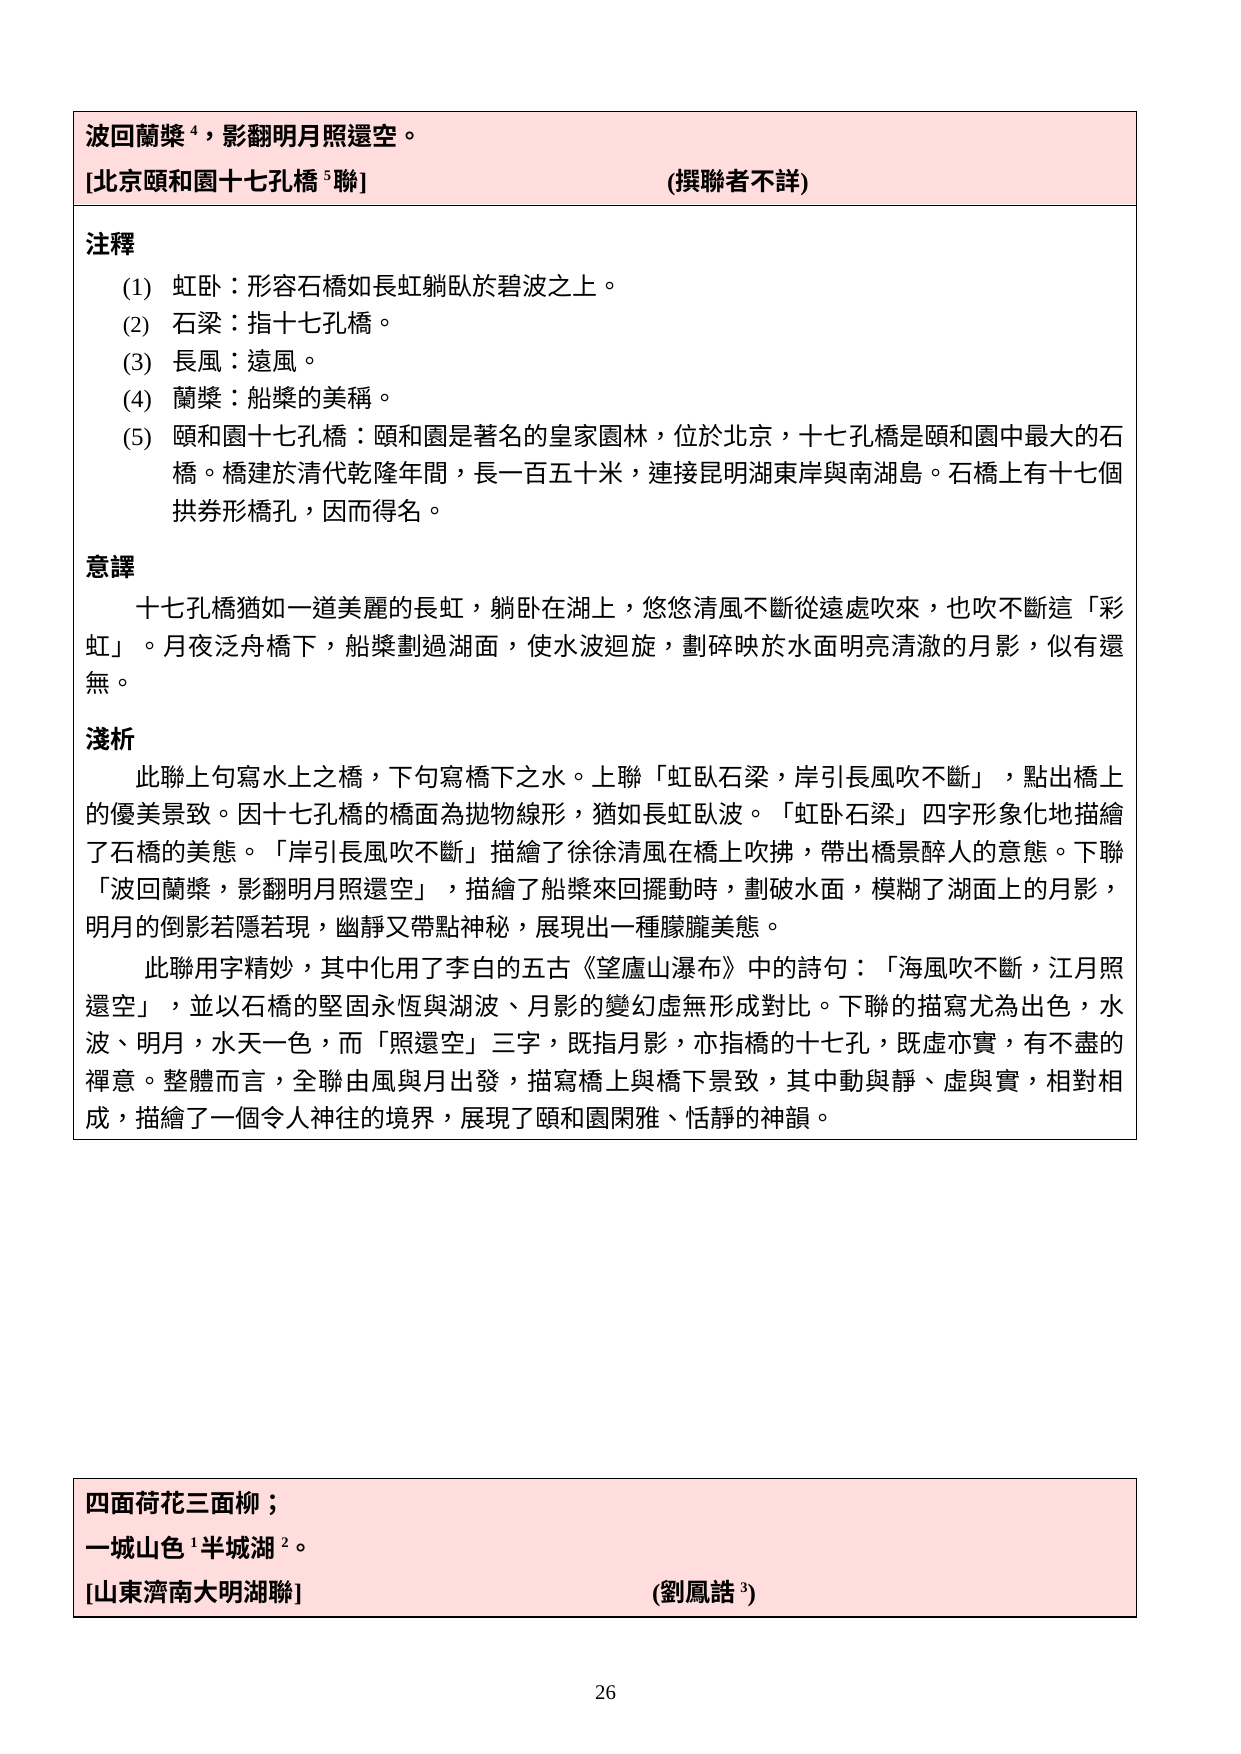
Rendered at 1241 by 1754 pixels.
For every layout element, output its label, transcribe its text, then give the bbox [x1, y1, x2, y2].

table_cell 注釋 虹卧：形容石橋如長虹躺臥於碧波之上。 石梁：指十七孔橋。 長風：遠風。 蘭槳：船槳的美稱。 頤和園十七孔橋：頤和園是著名的皇家園林，位於北京，十七孔橋是頤和園中最大的石橋。橋建於清代乾隆年間，長一百五十米，連接昆明湖東岸與南湖島。石橋上有十七個拱券形橋孔，因而得名。 意譯 十七孔橋猶如一道美麗的長虹，躺卧在湖上，悠悠清風不斷從遠處吹來，也吹不斷這「彩虹」。月夜泛舟橋下，船槳劃過湖面，使水波迴旋，劃碎映於水面明亮清澈的月影，似有還無。 淺析 此聯上句寫水上之橋，下句寫橋下之水。上聯「虹臥石梁，岸引長風吹不斷」，點出橋上的優美景致。因十七孔橋的橋面為拋物線形，猶如長虹臥波。「虹卧石梁」四字形象化地描繪了石橋的美態。「岸引長風吹不斷」描繪了徐徐清風在橋上吹拂，帶出橋景醉人的意態。下聯「波回蘭槳，影翻明月照還空」，描繪了船槳來回擺動時，劃破水面，模糊了湖面上的月影，明月的倒影若隱若現，幽靜又帶點神秘，展現出一種朦朧美態。 此聯用字精妙，其中化用了李白的五古《望廬山瀑布》中的詩句：「海風吹不斷，江月照還空」，並以石橋的堅固永恆與湖波、月影的變幻虛無形成對比。下聯的描寫尤為出色，水波、明月，水天一色，而「照還空」三字，既指月影，亦指橋的十七孔，既虛亦實，有不盡的禪意。整體而言，全聯由風與月出發，描寫橋上與橋下景致，其中動與靜、虛與實，相對相成，描繪了一個令人神往的境界，展現了頤和園閑雅、恬靜的神韻。 [74, 206, 1136, 1139]
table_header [74, 112, 1136, 204]
table_header 四面荷花三面柳； 一城山色1半城湖 2。 [山東濟南大明湖聯] (劉鳳誥3) [74, 1479, 1136, 1616]
